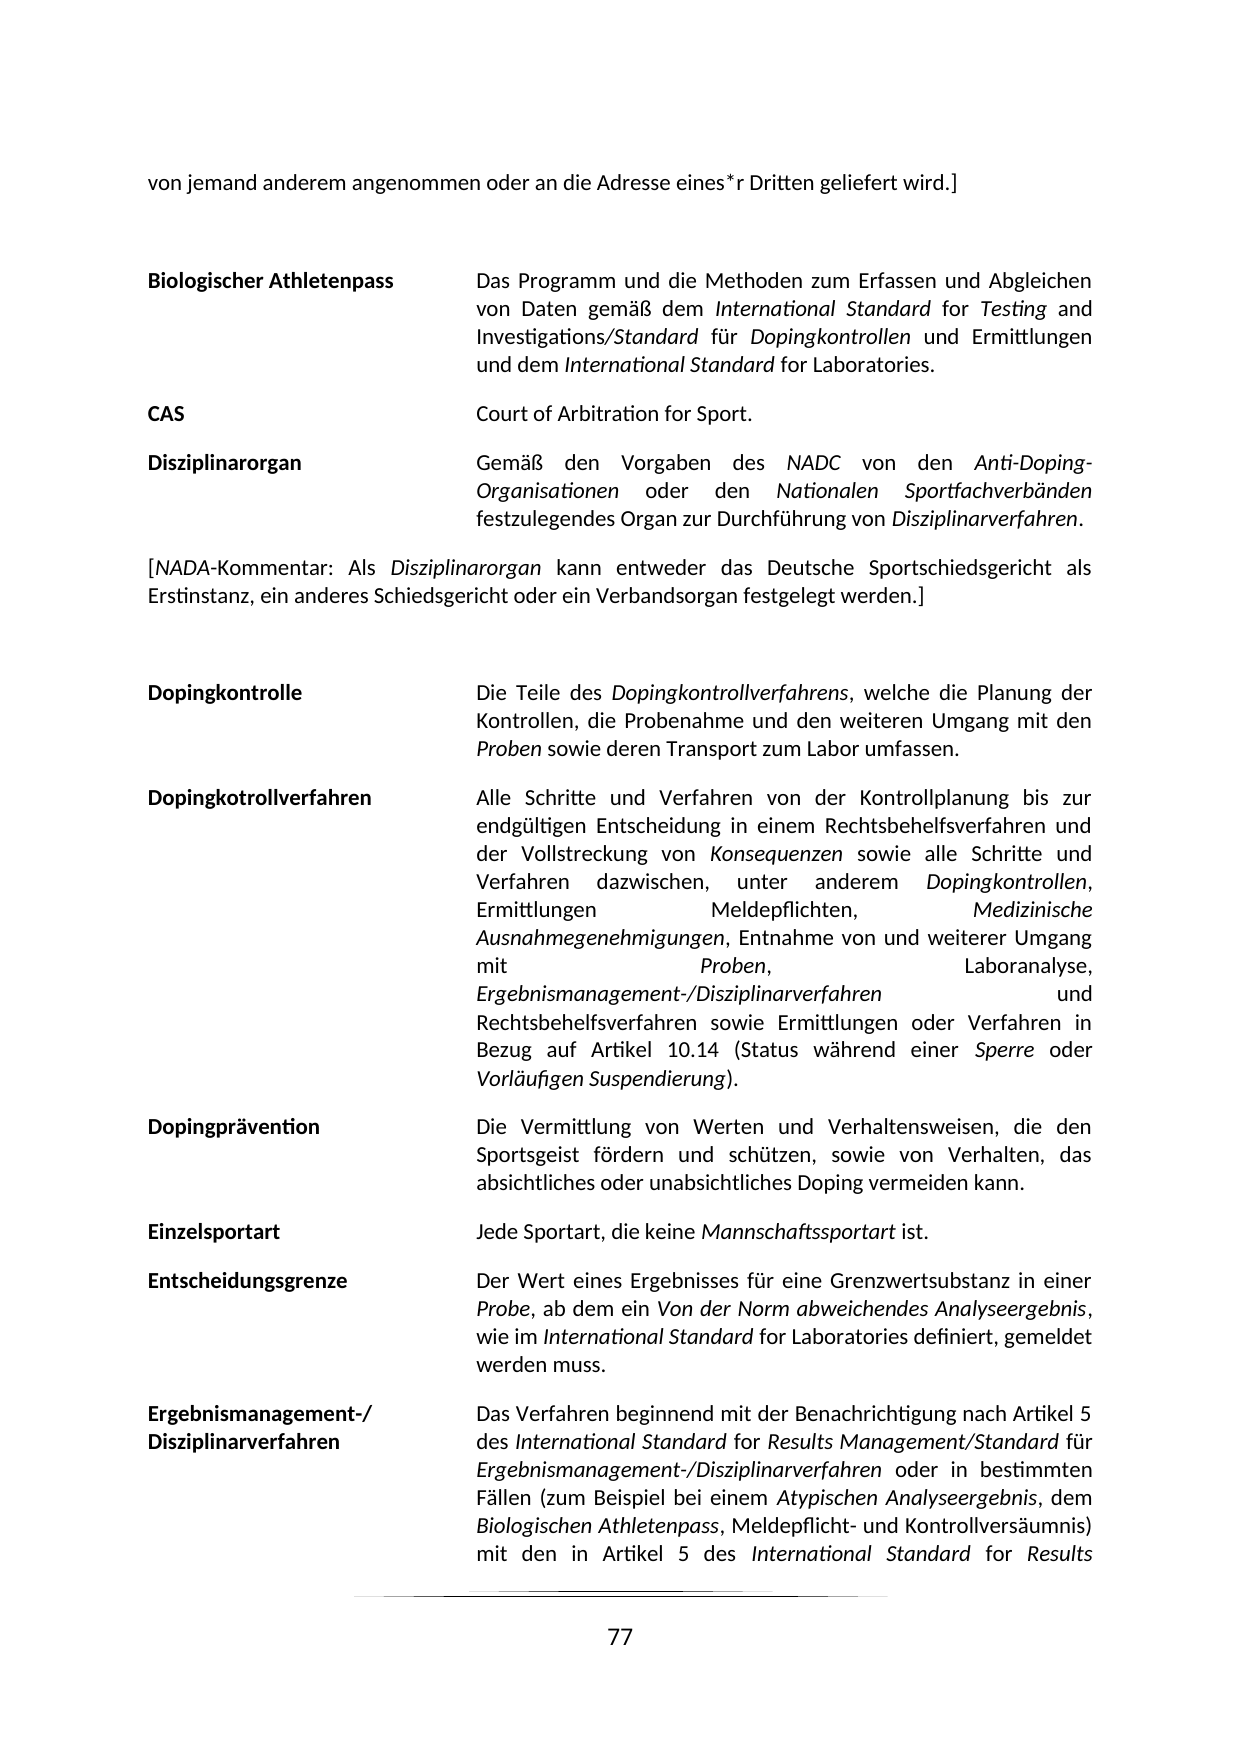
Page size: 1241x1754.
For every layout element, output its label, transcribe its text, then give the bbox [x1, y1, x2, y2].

table_cell [NADA-Kommentar: Als Disziplinarorgan kann entweder das Deutsche Sportschiedsgericht als Erstinstanz, ein anderes Schiedsgericht oder ein Verbandsorgan festgelegt werden.] [136, 532, 1104, 658]
table_cell Dopingkotrollverfahren [136, 763, 465, 1092]
table_cell Entscheidungsgrenze [136, 1245, 465, 1378]
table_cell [465, 1378, 1104, 1567]
table_cell Biologischer Athletenpass [136, 245, 465, 378]
table_cell CAS [136, 378, 465, 427]
table_cell Jede Sportart, die keine Mannschaftssportart ist. [465, 1197, 1104, 1245]
table_cell Die Vermittlung von Werten und Verhaltensweisen, die den Sportsgeist fördern und schützen, sowie von Verhalten, das absichtliches oder unabsichtliches Doping vermeiden kann. [465, 1092, 1104, 1197]
table_cell Der Wert eines Ergebnisses für eine Grenzwertsubstanz in einer Probe, ab dem ein Von der Norm abweichendes Analyseergebnis, wie im International Standard for Laboratories definiert, gemeldet werden muss. [465, 1245, 1104, 1378]
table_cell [136, 1378, 465, 1567]
table_cell Disziplinarorgan [136, 427, 465, 532]
table_cell Court of Arbitration for Sport. [465, 378, 1104, 427]
table_cell Gemäß den Vorgaben des NADC von den Anti-Doping-Organisationen oder den Nationalen Sportfachverbänden festzulegendes Organ zur Durchführung von Disziplinarverfahren. [465, 427, 1104, 532]
table_cell Einzelsportart [136, 1197, 465, 1245]
table_cell Alle Schritte und Verfahren von der Kontrollplanung bis zur endgültigen Entscheidung in einem Rechtsbehelfsverfahren und der Vollstreckung von Konsequenzen sowie alle Schritte und Verfahren dazwischen, unter anderem Dopingkontrollen, Ermittlungen Meldepflichten, Medizinische Ausnahmegenehmigungen, Entnahme von und weiterer Umgang mit Proben, Laboranalyse, Ergebnismanagement-/Disziplinarverfahren und Rechtsbehelfsverfahren sowie Ermittlungen oder Verfahren in Bezug auf Artikel 10.14 (Status während einer Sperre oder Vorläufigen Suspendierung). [465, 763, 1104, 1092]
table_cell Dopingkontrolle [136, 658, 465, 763]
table_cell Die Teile des Dopingkontrollverfahrens, welche die Planung der Kontrollen, die Probenahme und den weiteren Umgang mit den Proben sowie deren Transport zum Labor umfassen. [465, 658, 1104, 763]
table_cell Das Programm und die Methoden zum Erfassen und Abgleichen von Daten gemäß dem International Standard for Testing and Investigations/Standard für Dopingkontrollen und Ermittlungen und dem International Standard for Laboratories. [465, 245, 1104, 378]
table_cell Dopingprävention [136, 1092, 465, 1197]
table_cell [136, 148, 1104, 245]
